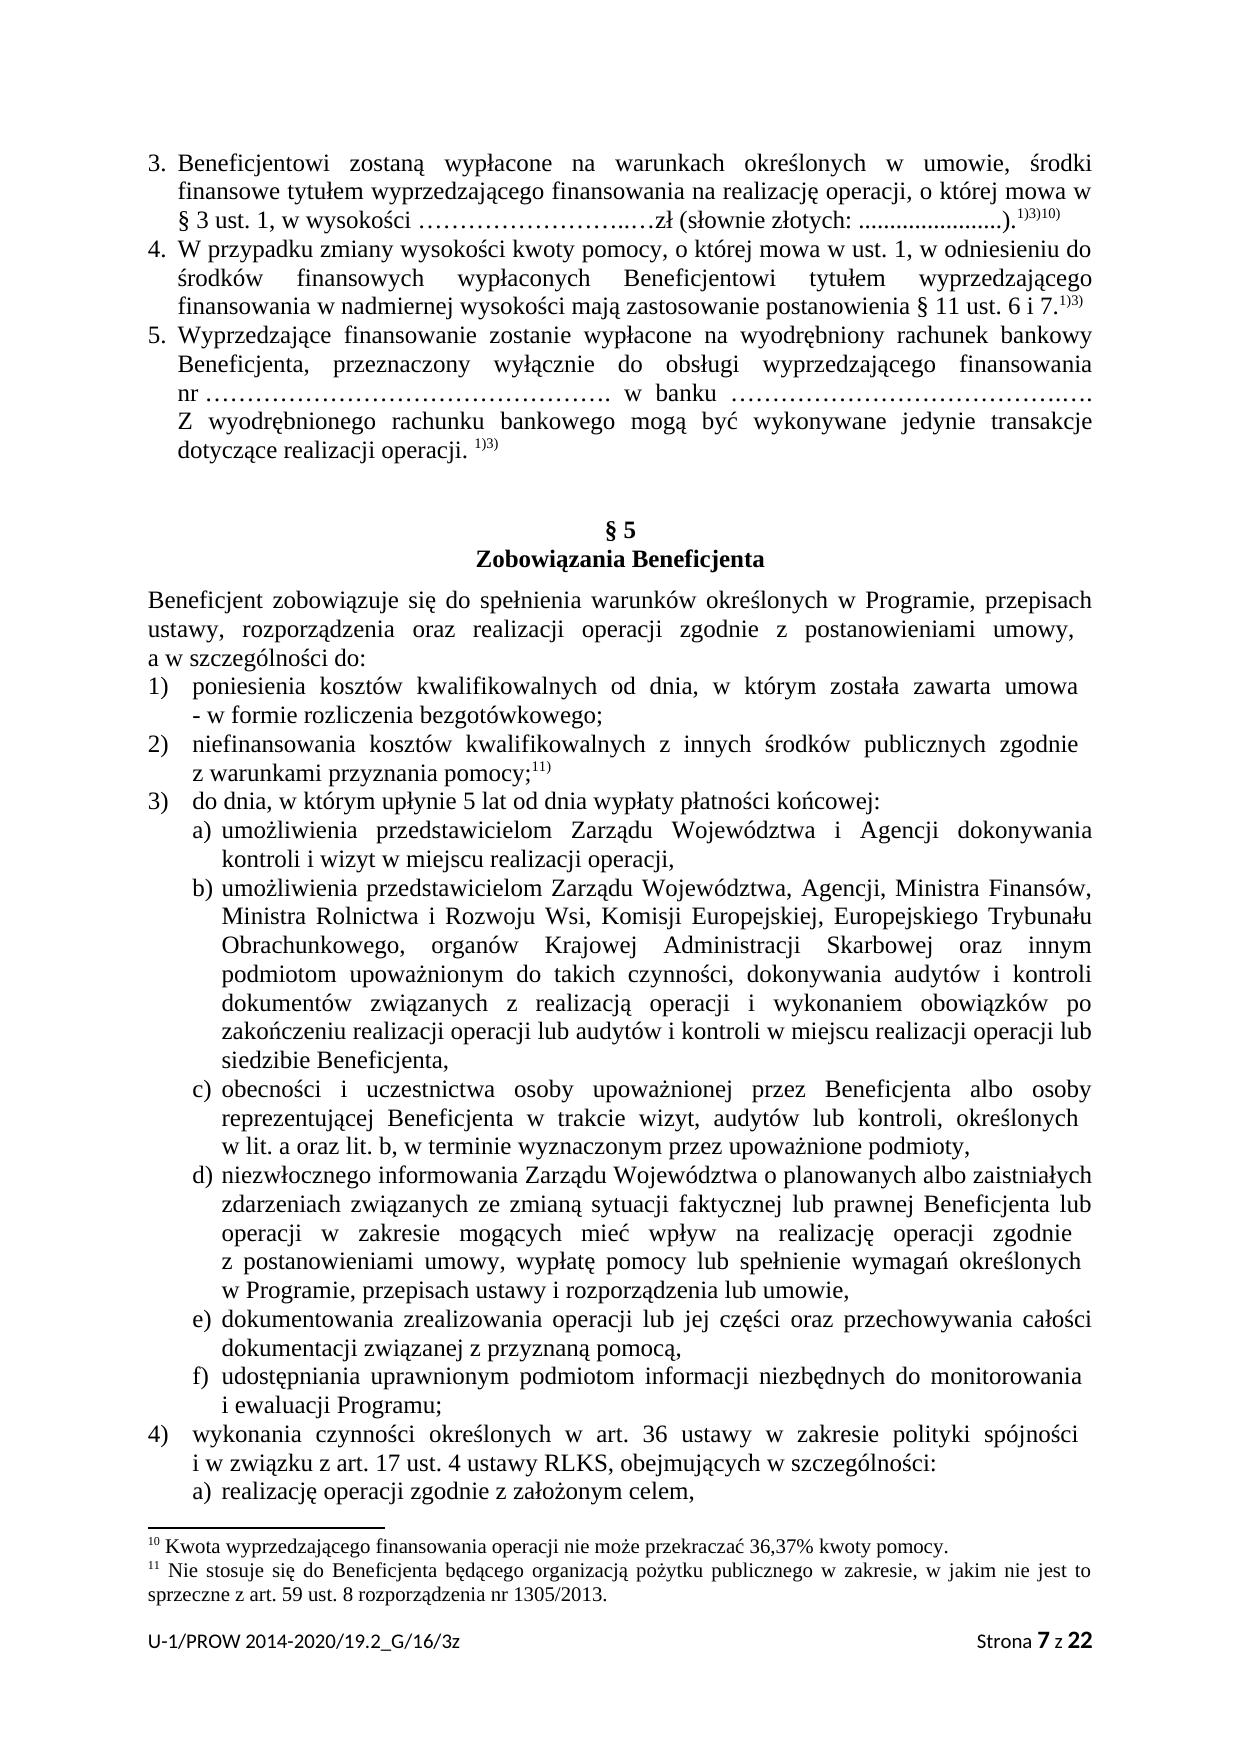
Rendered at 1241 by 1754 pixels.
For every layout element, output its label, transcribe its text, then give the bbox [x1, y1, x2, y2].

text Beneficjent zobowiązuje się do spełnienia warunków określonych w Programie, przepisach ustawy, rozporządzenia oraz realizacji operacji zgodnie z postanowieniami umowy, a w szczególności do: [148, 585, 1093, 671]
list poniesienia kosztów kwalifikowalnych od dnia, w którym została zawarta umowa - w formie rozliczenia bezgotówkowego; [148, 671, 1093, 729]
list obecności i uczestnictwa osoby upoważnionej przez Beneficjenta albo osoby reprezentującej Beneficjenta w trakcie wizyt, audytów lub kontroli, określonych w lit. a oraz lit. b, w terminie wyznaczonym przez upoważnione podmioty, [192, 1074, 1093, 1160]
list niezwłocznego informowania Zarządu Województwa o planowanych albo zaistniałych zdarzeniach związanych ze zmianą sytuacji faktycznej lub prawnej Beneficjenta lub operacji w zakresie mogących mieć wpływ na realizację operacji zgodnie z postanowieniami umowy, wypłatę pomocy lub spełnienie wymagań określonych w Programie, przepisach ustawy i rozporządzenia lub umowie, [192, 1160, 1093, 1304]
list niefinansowania kosztów kwalifikowalnych z innych środków publicznych zgodnie z warunkami przyznania pomocy;) [148, 729, 1093, 786]
text § 5 [148, 515, 1093, 544]
list umożliwienia przedstawicielom Zarządu Województwa i Agencji dokonywania kontroli i wizyt w miejscu realizacji operacji, [192, 815, 1093, 873]
text Zobowiązania Beneficjenta [148, 544, 1093, 573]
list W przypadku zmiany wysokości kwoty pomocy, o której mowa w ust. 1, w odniesieniu do środków finansowych wypłaconych Beneficjentowi tytułem wyprzedzającego finansowania w nadmiernej wysokości mają zastosowanie postanowienia § 11 ust. 6 i 7.1)3) [148, 234, 1093, 320]
list wykonania czynności określonych w art. 36 ustawy w zakresie polityki spójności i w związku z art. 17 ust. 4 ustawy RLKS, obejmujących w szczególności: [148, 1419, 1093, 1476]
list umożliwienia przedstawicielom Zarządu Województwa, Agencji, Ministra Finansów, Ministra Rolnictwa i Rozwoju Wsi, Komisji Europejskiej, Europejskiego Trybunału Obrachunkowego, organów Krajowej Administracji Skarbowej oraz innym podmiotom upoważnionym do takich czynności, dokonywania audytów i kontroli dokumentów związanych z realizacją operacji i wykonaniem obowiązków po zakończeniu realizacji operacji lub audytów i kontroli w miejscu realizacji operacji lub siedzibie Beneficjenta, [192, 873, 1093, 1074]
list Beneficjentowi zostaną wypłacone na warunkach określonych w umowie, środki finansowe tytułem wyprzedzającego finansowania na realizację operacji, o której mowa w § 3 ust. 1, w wysokości ……………………..…zł (słownie złotych: .......................).1)3)) [148, 148, 1093, 234]
list do dnia, w którym upłynie 5 lat od dnia wypłaty płatności końcowej: [148, 786, 1093, 815]
list realizację operacji zgodnie z założonym celem, [192, 1476, 1093, 1505]
list Wyprzedzające finansowanie zostanie wypłacone na wyodrębniony rachunek bankowy Beneficjenta, przeznaczony wyłącznie do obsługi wyprzedzającego finansowania nr …………………………………………. w banku ………………………………….…. Z wyodrębnionego rachunku bankowego mogą być wykonywane jedynie transakcje dotyczące realizacji operacji. 1)3) [148, 320, 1093, 464]
list udostępniania uprawnionym podmiotom informacji niezbędnych do monitorowania i ewaluacji Programu; [192, 1361, 1093, 1419]
list dokumentowania zrealizowania operacji lub jej części oraz przechowywania całości dokumentacji związanej z przyznaną pomocą, [192, 1304, 1093, 1361]
